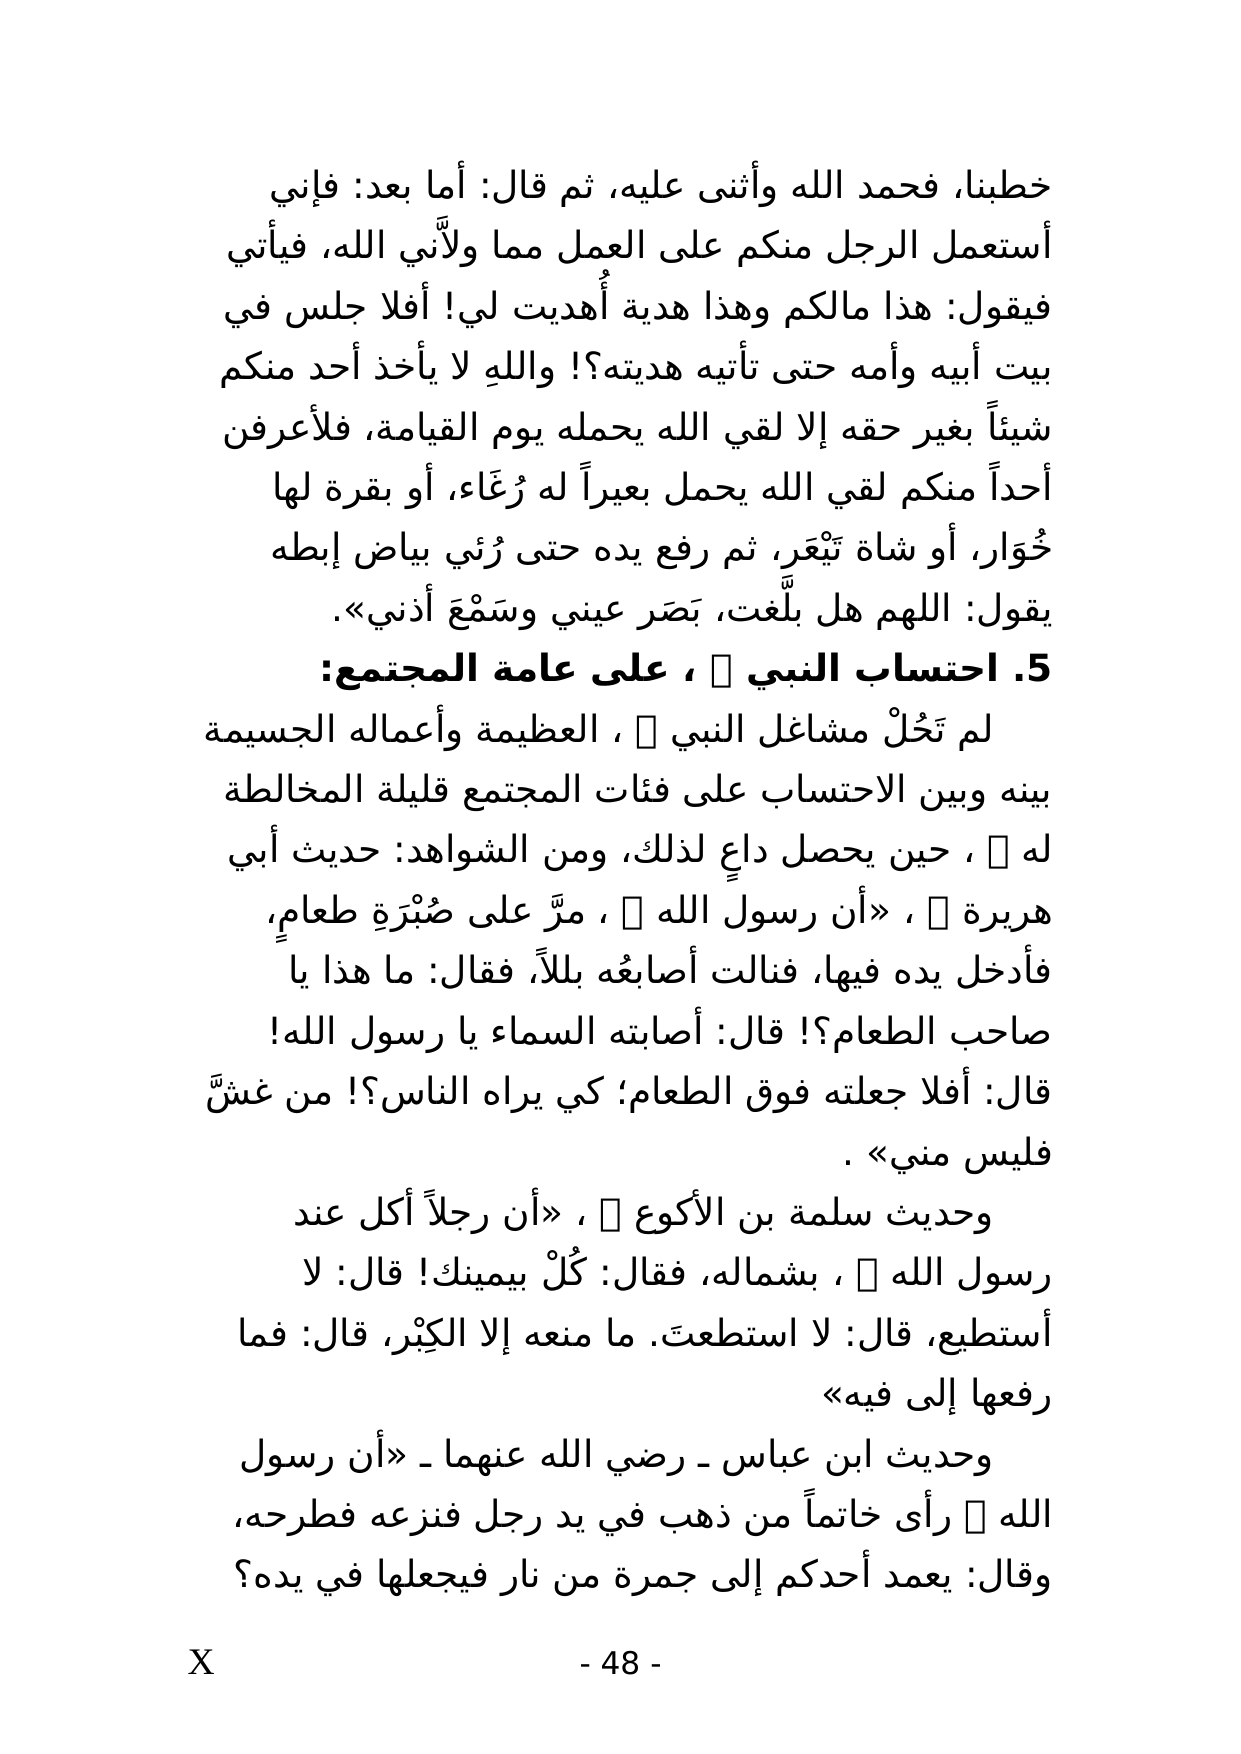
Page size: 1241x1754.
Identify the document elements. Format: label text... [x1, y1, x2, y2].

text 5. احتساب النبي ، على عامة المجتمع: [187, 633, 1053, 694]
text لم تَحُلْ مشاغل النبي ، العظيمة وأعماله الجسيمة بينه وبين الاحتساب على فئات المجتمع قليلة المخالطة له ، حين يحصل داعٍ لذلك، ومن الشواهد: حديث أبي هريرة ، «أن رسول الله ، مرَّ على صُبْرَةِ طعامٍ، فأدخل يده فيها، فنالت أصابعُه بللاً، فقال: ما هذا يا صاحب الطعام؟! قال: أصابته السماء يا رسول الله! قال: أفلا جعلته فوق الطعام؛ كي يراه الناس؟! من غشَّ فليس مني» . [187, 694, 1053, 1177]
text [187, 150, 1053, 633]
text وحديث سلمة بن الأكوع ، «أن رجلاً أكل عند رسول الله ، بشماله، فقال: كُلْ بيمينك! قال: لا أستطيع، قال: لا استطعتَ. ما منعه إلا الكِبْر، قال: فما رفعها إلى فيه» [187, 1177, 1053, 1419]
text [187, 1419, 1053, 1600]
